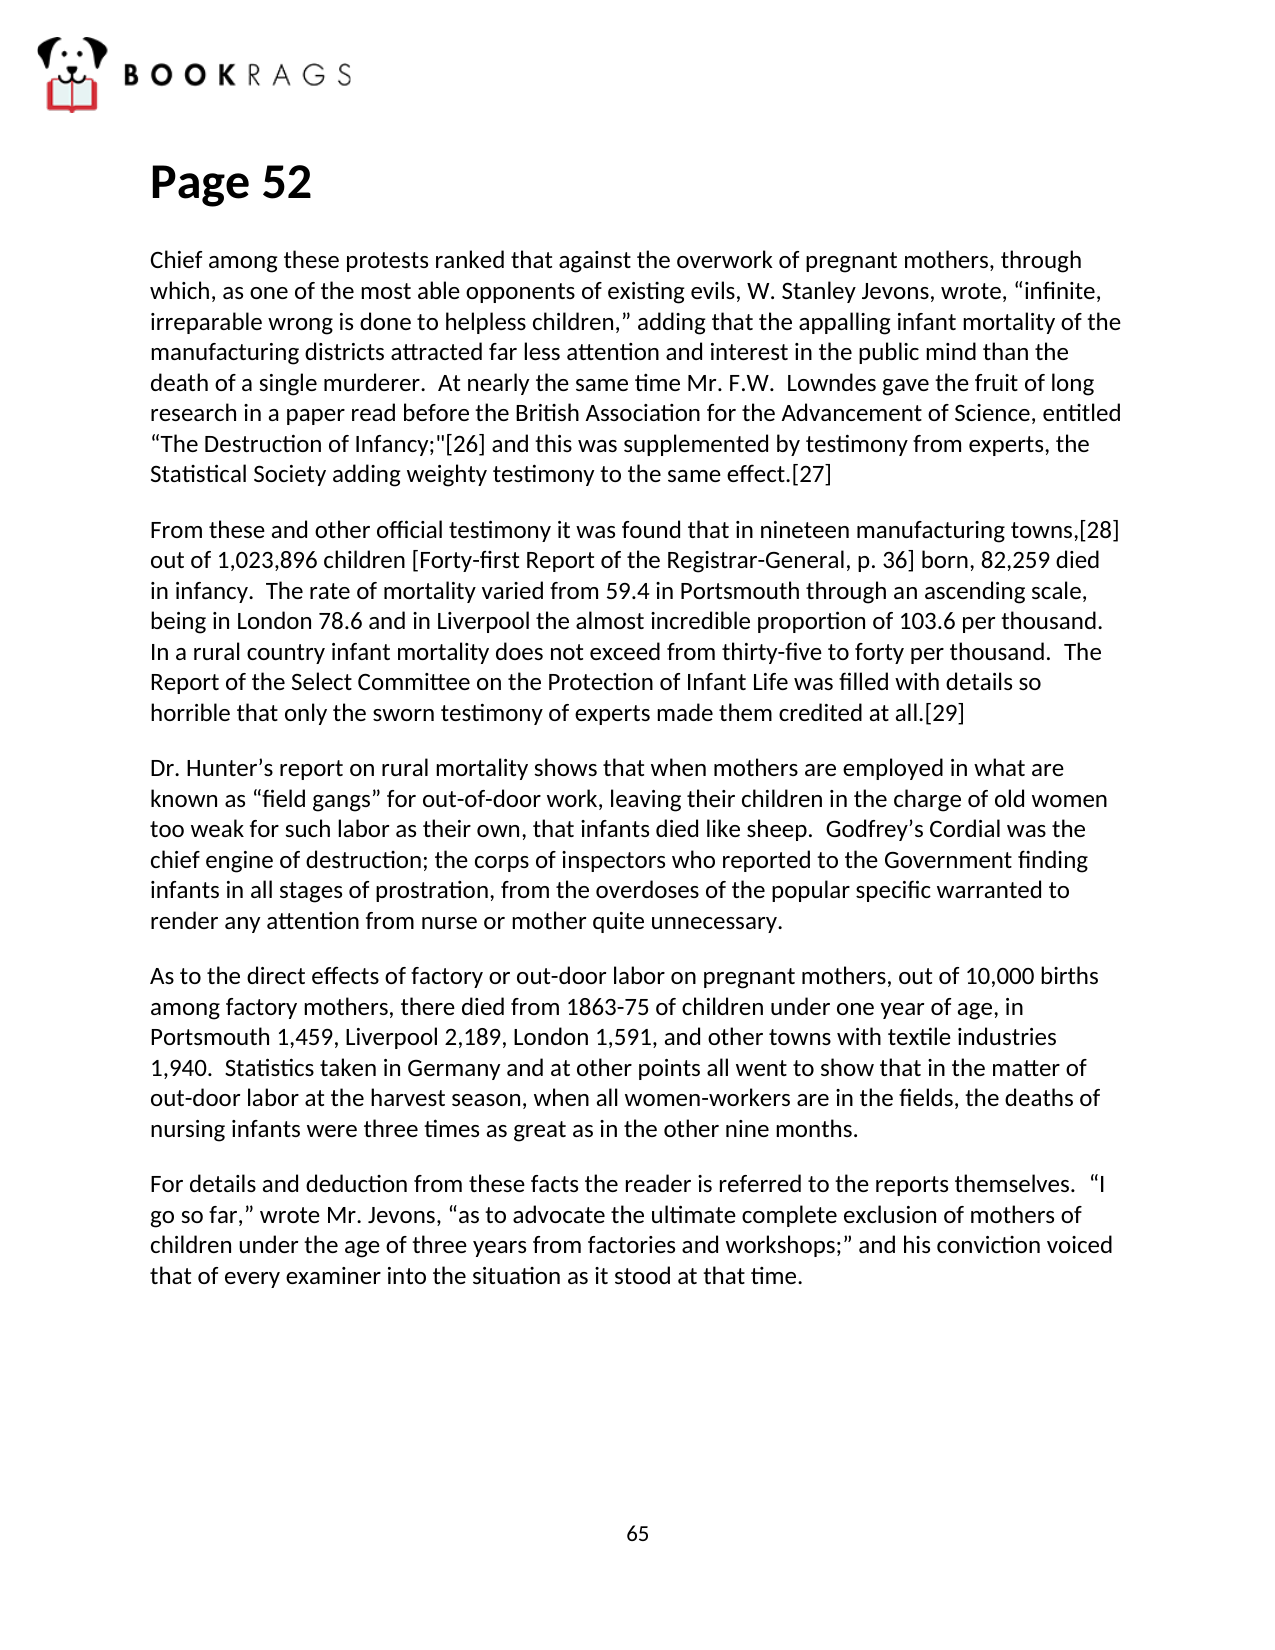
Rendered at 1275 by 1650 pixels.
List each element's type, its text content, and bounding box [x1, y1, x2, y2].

text From these and other official testimony it was found that in nineteen manufacturing towns,[28] out of 1,023,896 children [Forty-first Report of the Registrar-General, p. 36] born, 82,259 died in infancy. The rate of mortality varied from 59.4 in Portsmouth through an ascending scale, being in London 78.6 and in Liverpool the almost incredible proportion of 103.6 per thousand. In a rural country infant mortality does not exceed from thirty-five to forty per thousand. The Report of the Select Committee on the Protection of Infant Life was filled with details so horrible that only the sworn testimony of experts made them credited at all.[29] [150, 514, 1125, 727]
text As to the direct effects of factory or out-door labor on pregnant mothers, out of 10,000 births among factory mothers, there died from 1863-75 of children under one year of age, in Portsmouth 1,459, Liverpool 2,189, London 1,591, and other towns with textile industries 1,940. Statistics taken in Germany and at other points all went to show that in the matter of out-door labor at the harvest season, when all women-workers are in the fields, the deaths of nursing infants were three times as great as in the other nine months. [150, 961, 1125, 1144]
picture [37, 37, 351, 113]
text Chief among these protests ranked that against the overwork of pregnant mothers, through which, as one of the most able opponents of existing evils, W. Stanley Jevons, wrote, “infinite, irreparable wrong is done to helpless children,” adding that the appalling infant mortality of the manufacturing districts attracted far less attention and interest in the public mind than the death of a single murderer. At nearly the same time Mr. F.W. Lowndes gave the fruit of long research in a paper read before the British Association for the Advancement of Science, entitled “The Destruction of Infancy;"[26] and this was supplemented by testimony from experts, the Statistical Society adding weighty testimony to the same effect.[27] [150, 244, 1125, 489]
text Page 52 [150, 150, 1125, 211]
text For details and deduction from these facts the reader is referred to the reports themselves. “I go so far,” wrote Mr. Jevons, “as to advocate the ultimate complete exclusion of mothers of children under the age of three years from factories and workshops;” and his conviction voiced that of every examiner into the situation as it stood at that time. [150, 1169, 1125, 1291]
text Dr. Hunter’s report on rural mortality shows that when mothers are employed in what are known as “field gangs” for out-of-door work, leaving their children in the charge of old women too weak for such labor as their own, that infants died like sheep. Godfrey’s Cordial was the chief engine of destruction; the corps of inspectors who reported to the Government finding infants in all stages of prostration, from the overdoses of the popular specific warranted to render any attention from nurse or mother quite unnecessary. [150, 752, 1125, 936]
